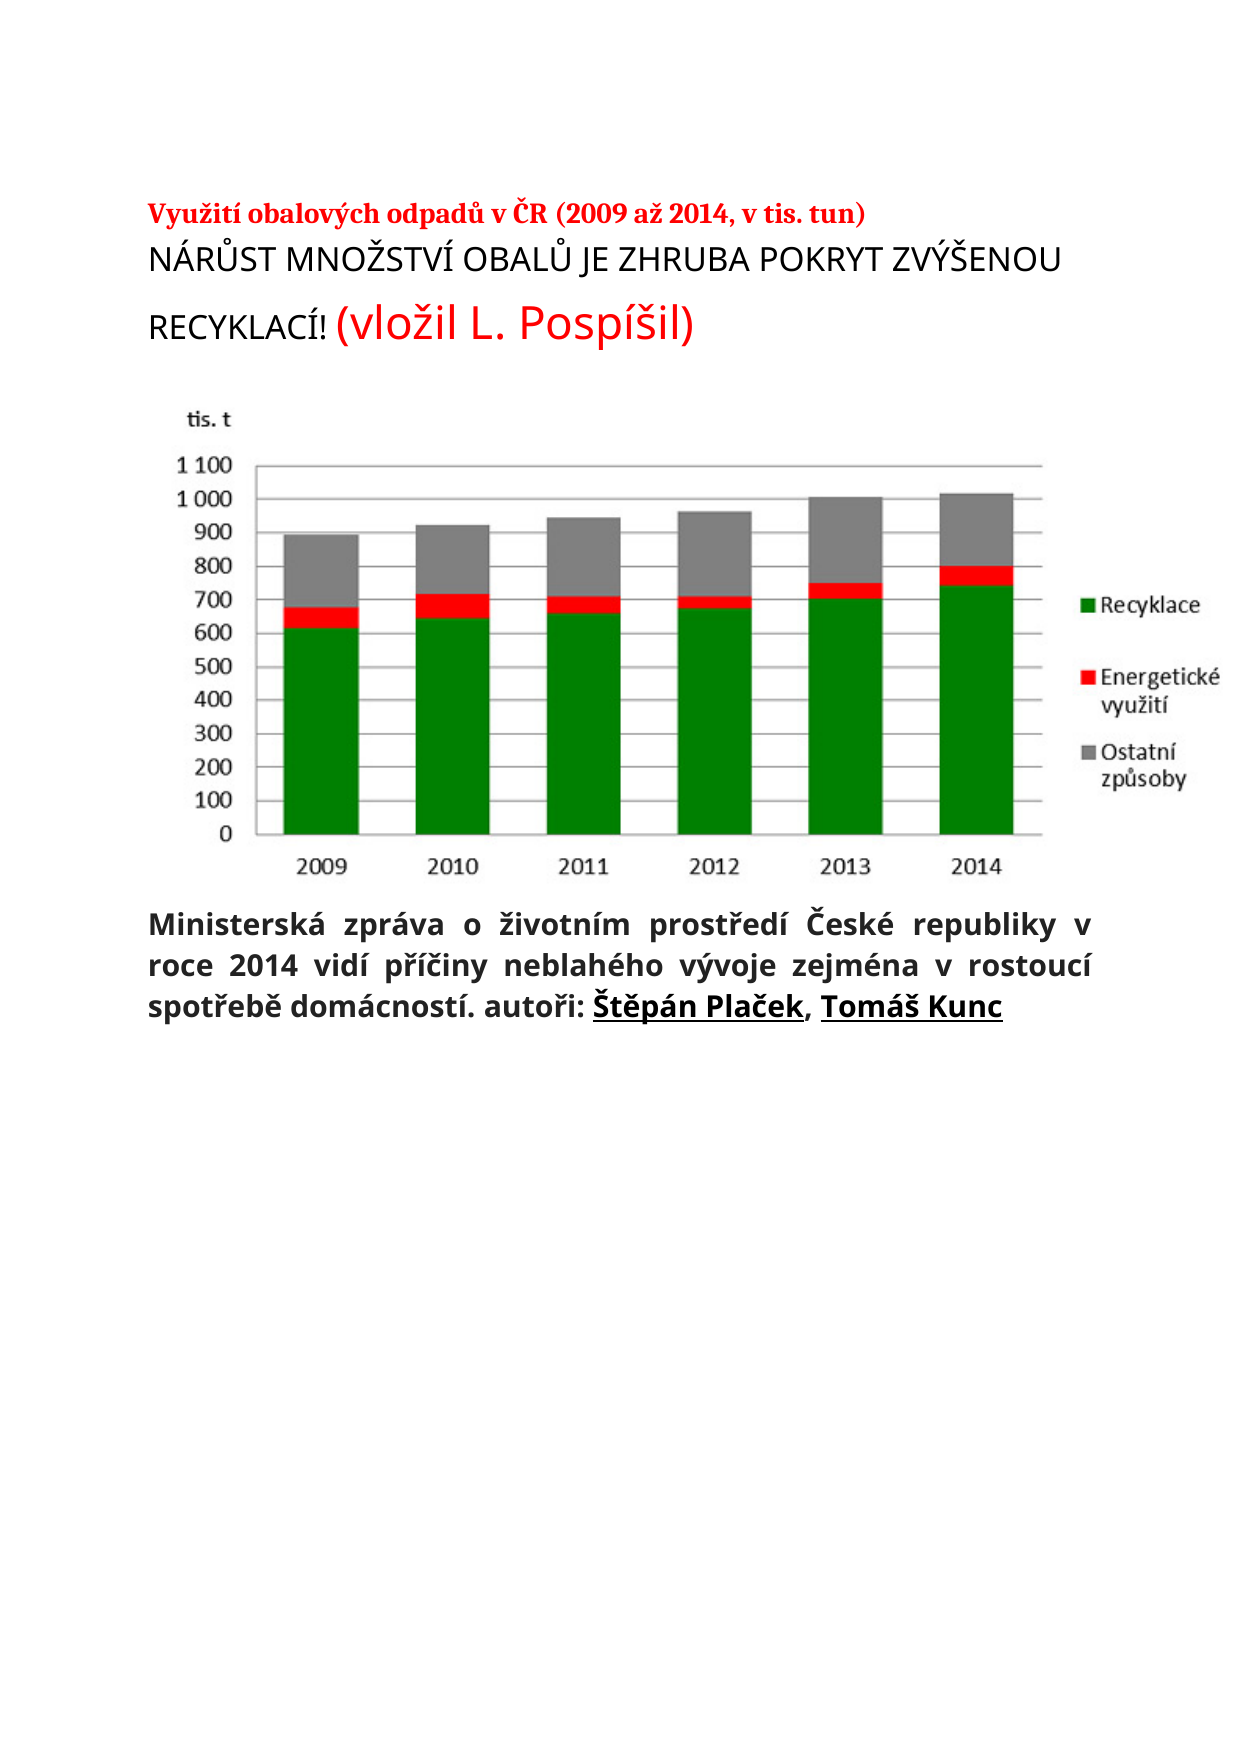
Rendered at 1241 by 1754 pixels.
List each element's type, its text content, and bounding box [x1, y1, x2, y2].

subtitle Využití obalových odpadů v ČR (2009 až 2014, v tis. tun) [148, 198, 1093, 231]
picture [147, 383, 1241, 904]
text NÁRŮST MNOŽSTVÍ OBALŮ JE ZHRUBA POKRYT ZVÝŠENOU RECYKLACÍ! (vložil L. Pospíšil) [148, 236, 1093, 353]
text Ministerská zpráva o životním prostředí České republiky v roce 2014 vidí příčiny neblahého vývoje zejména v rostoucí spotřebě domácností. autoři: Štěpán Plaček, Tomáš Kunc [148, 904, 1093, 1027]
